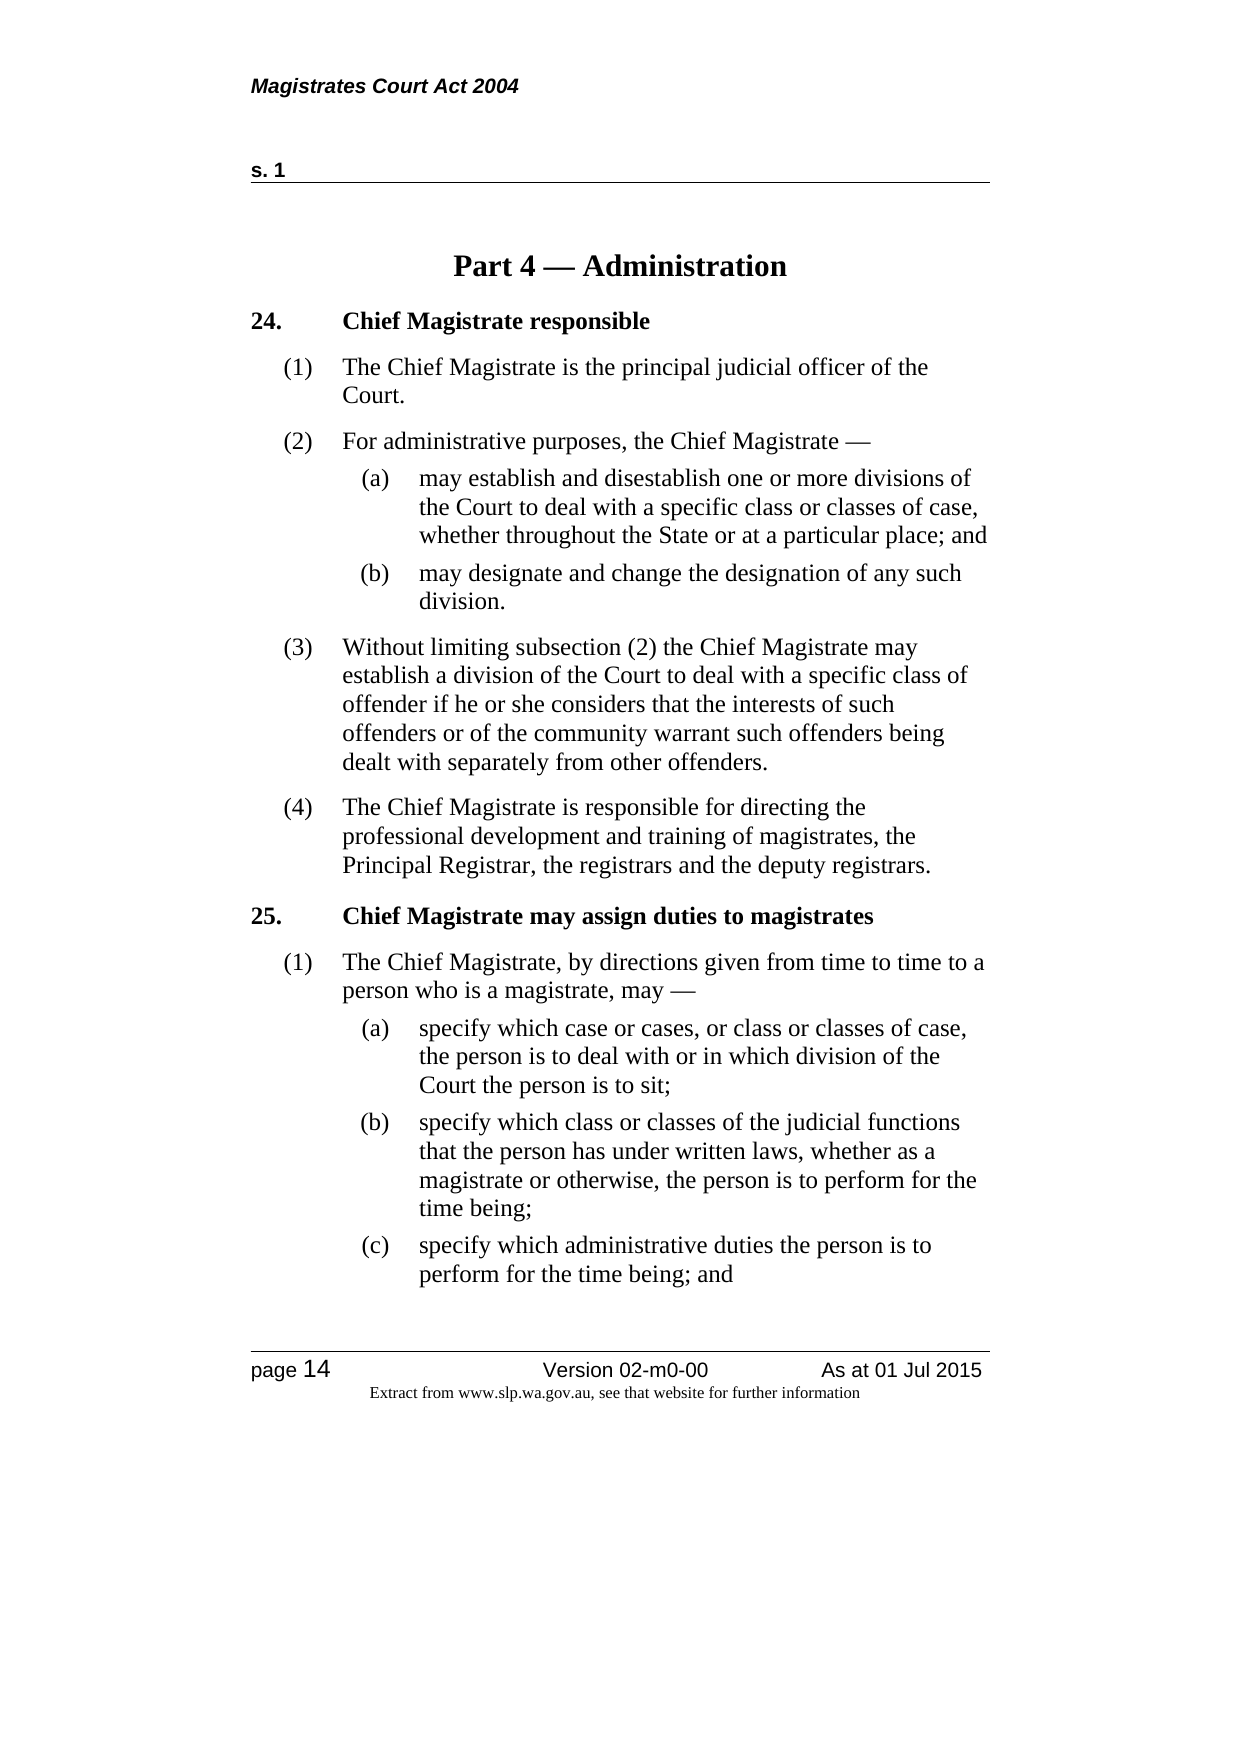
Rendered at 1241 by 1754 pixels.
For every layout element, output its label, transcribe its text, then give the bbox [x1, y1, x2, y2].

subtitle Part 4 — Administration [251, 247, 990, 283]
text (c) specify which administrative duties the person is to perform for the time being; and [251, 1231, 990, 1288]
subtitle 25. Chief Magistrate may assign duties to magistrates [251, 901, 990, 930]
text (1) The Chief Magistrate is the principal judicial officer of the Court. [251, 352, 990, 409]
text (1) The Chief Magistrate, by directions given from time to time to a person who is a magistrate, may — [251, 947, 990, 1004]
text (b) may designate and change the designation of any such division. [251, 558, 990, 615]
text (a) may establish and disestablish one or more divisions of the Court to deal with a specific class or classes of case, whether throughout the State or at a particular place; and [251, 463, 990, 549]
subtitle 24. Chief Magistrate responsible [251, 306, 990, 335]
text (4) The Chief Magistrate is responsible for directing the professional development and training of magistrates, the Principal Registrar, the registrars and the deputy registrars. [251, 792, 990, 878]
text (2) For administrative purposes, the Chief Magistrate — [251, 426, 990, 455]
text (3) Without limiting subsection (2) the Chief Magistrate may establish a division of the Court to deal with a specific class of offender if he or she considers that the interests of such offenders or of the community warrant such offenders being dealt with separately from other offenders. [251, 632, 990, 776]
text (a) specify which case or cases, or class or classes of case, the person is to deal with or in which division of the Court the person is to sit; [251, 1013, 990, 1099]
text (b) specify which class or classes of the judicial functions that the person has under written laws, whether as a magistrate or otherwise, the person is to perform for the time being; [251, 1107, 990, 1222]
